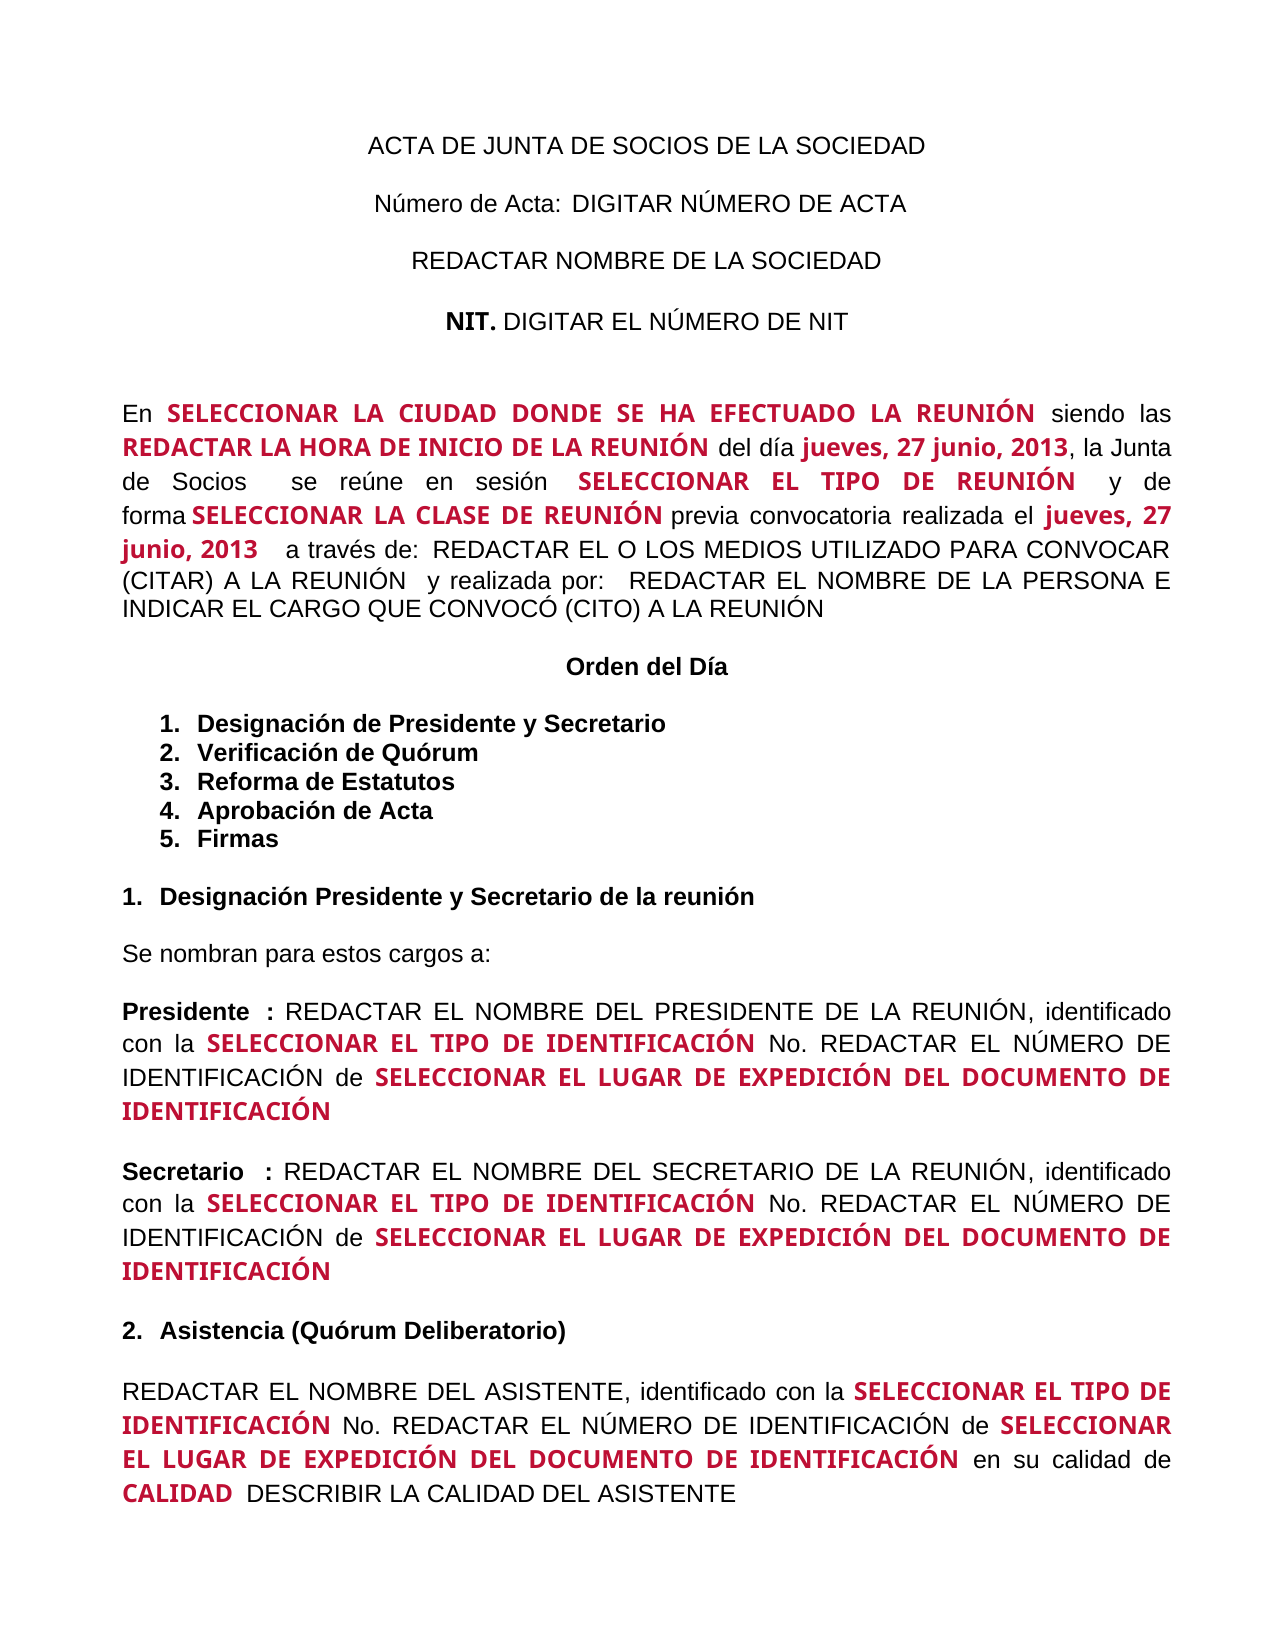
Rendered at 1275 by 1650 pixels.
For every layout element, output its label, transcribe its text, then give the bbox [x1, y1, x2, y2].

text Secretario: , identificado con la No. de [122, 1157, 1172, 1287]
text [122, 1374, 1172, 1510]
text NIT. [122, 304, 1172, 338]
list Verificación de Quórum [159, 738, 1172, 767]
text Presidente: , identificado con la No. de [122, 997, 1172, 1128]
text Se nombran para estos cargos a: [122, 939, 1172, 968]
text Orden del Día [122, 652, 1172, 681]
list Designación de Presidente y Secretario [159, 709, 1172, 738]
list Designación Presidente y Secretario de la reunión. [122, 882, 1172, 911]
list Reforma de Estatutos [159, 767, 1172, 796]
text En siendo las del día , la Junta de Socios se reúne en sesión y de formaprevia convocatoria realizada el a través de: y realizada por: [122, 395, 1172, 623]
text ACTA DE JUNTA DE SOCIOS DE LA SOCIEDAD [122, 131, 1172, 160]
list Aprobación de Acta [159, 796, 1172, 824]
list Firmas [159, 824, 1172, 853]
text Número de Acta: [122, 189, 1172, 217]
list Asistencia (Quórum Deliberatorio) [122, 1316, 1172, 1345]
